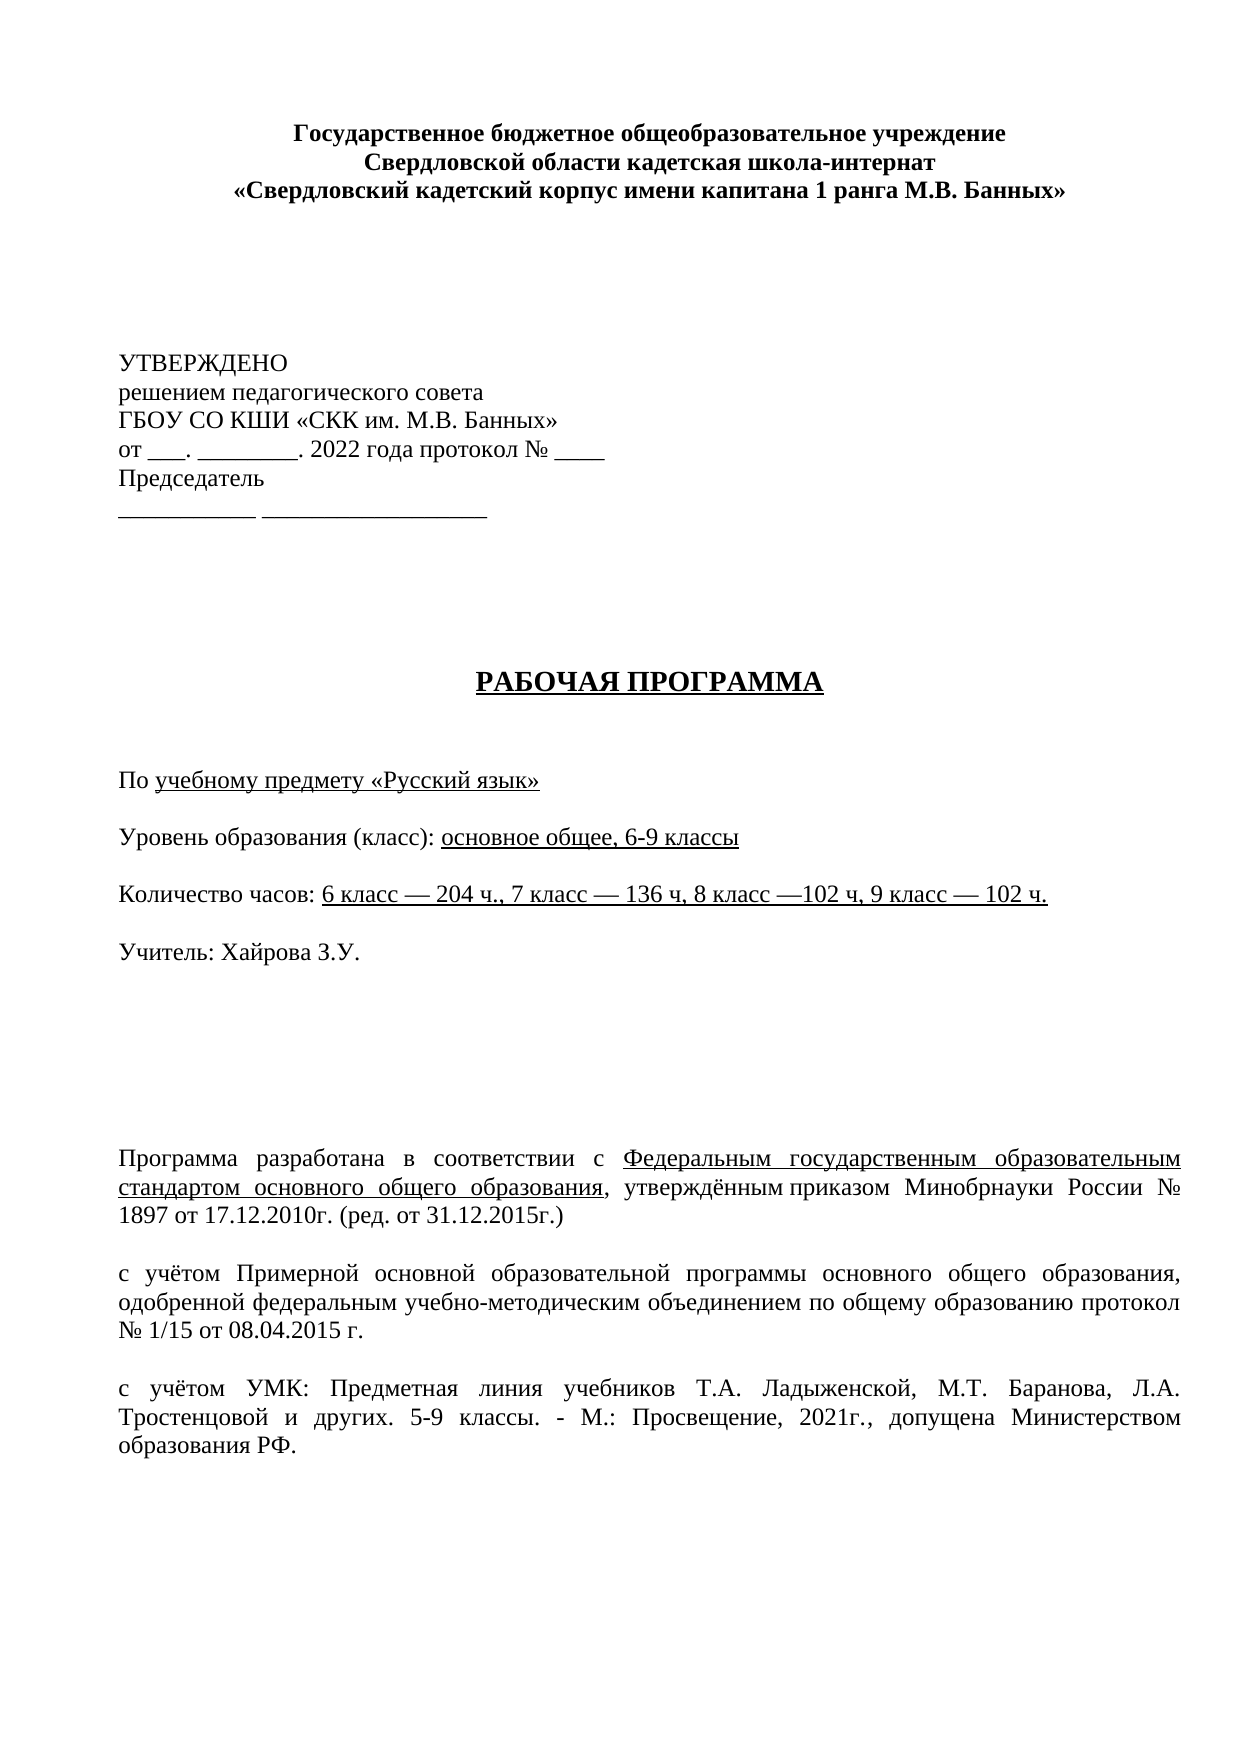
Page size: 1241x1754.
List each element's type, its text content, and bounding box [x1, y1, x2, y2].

text ГБОУ СО КШИ «СКК им. М.В. Банных» [118, 406, 1181, 434]
text РАБОЧАЯ ПРОГРАММА [118, 664, 1181, 698]
text Программа разработана в соответствии с Федеральным государственным образовательным стандартом основного общего образования, утверждённым приказом Минобрнауки России № 1897 от 17.12.2010г. (ред. от 31.12.2015г.) [118, 1143, 1181, 1229]
text Свердловской области кадетская школа-интернат [118, 147, 1181, 176]
text Государственное бюджетное общеобразовательное учреждение [118, 118, 1181, 147]
text Председатель [118, 463, 1181, 492]
text ___________ __________________ [118, 492, 1181, 521]
text Учитель: Хайрова З.У. [118, 937, 1181, 966]
text решением педагогического совета [118, 377, 1181, 406]
text Количество часов: 6 класс — 204 ч., 7 класс — 136 ч, 8 класс —102 ч, 9 класс — 102 ч. [118, 879, 1181, 908]
text УТВЕРЖДЕНО [118, 348, 1181, 377]
text По учебному предмету «Русский язык» [118, 765, 1181, 794]
text от ___. ________. 2022 года протокол № ____ [118, 434, 1181, 463]
text Уровень образования (класс): основное общее, 6-9 классы [118, 822, 1181, 851]
text с учётом УМК: Предметная линия учебников Т.А. Ладыженской, М.Т. Баранова, Л.А. Тростенцовой и других. 5-9 классы. - М.: Просвещение, 2021г., допущена Министерством образования РФ. [118, 1402, 1181, 1459]
text с учётом Примерной основной образовательной программы основного общего образования, одобренной федеральным учебно-методическим объединением по общему образованию протокол № 1/15 от 08.04.2015 г. [118, 1258, 1181, 1344]
text «Свердловский кадетский корпус имени капитана 1 ранга М.В. Банных» [118, 176, 1181, 204]
